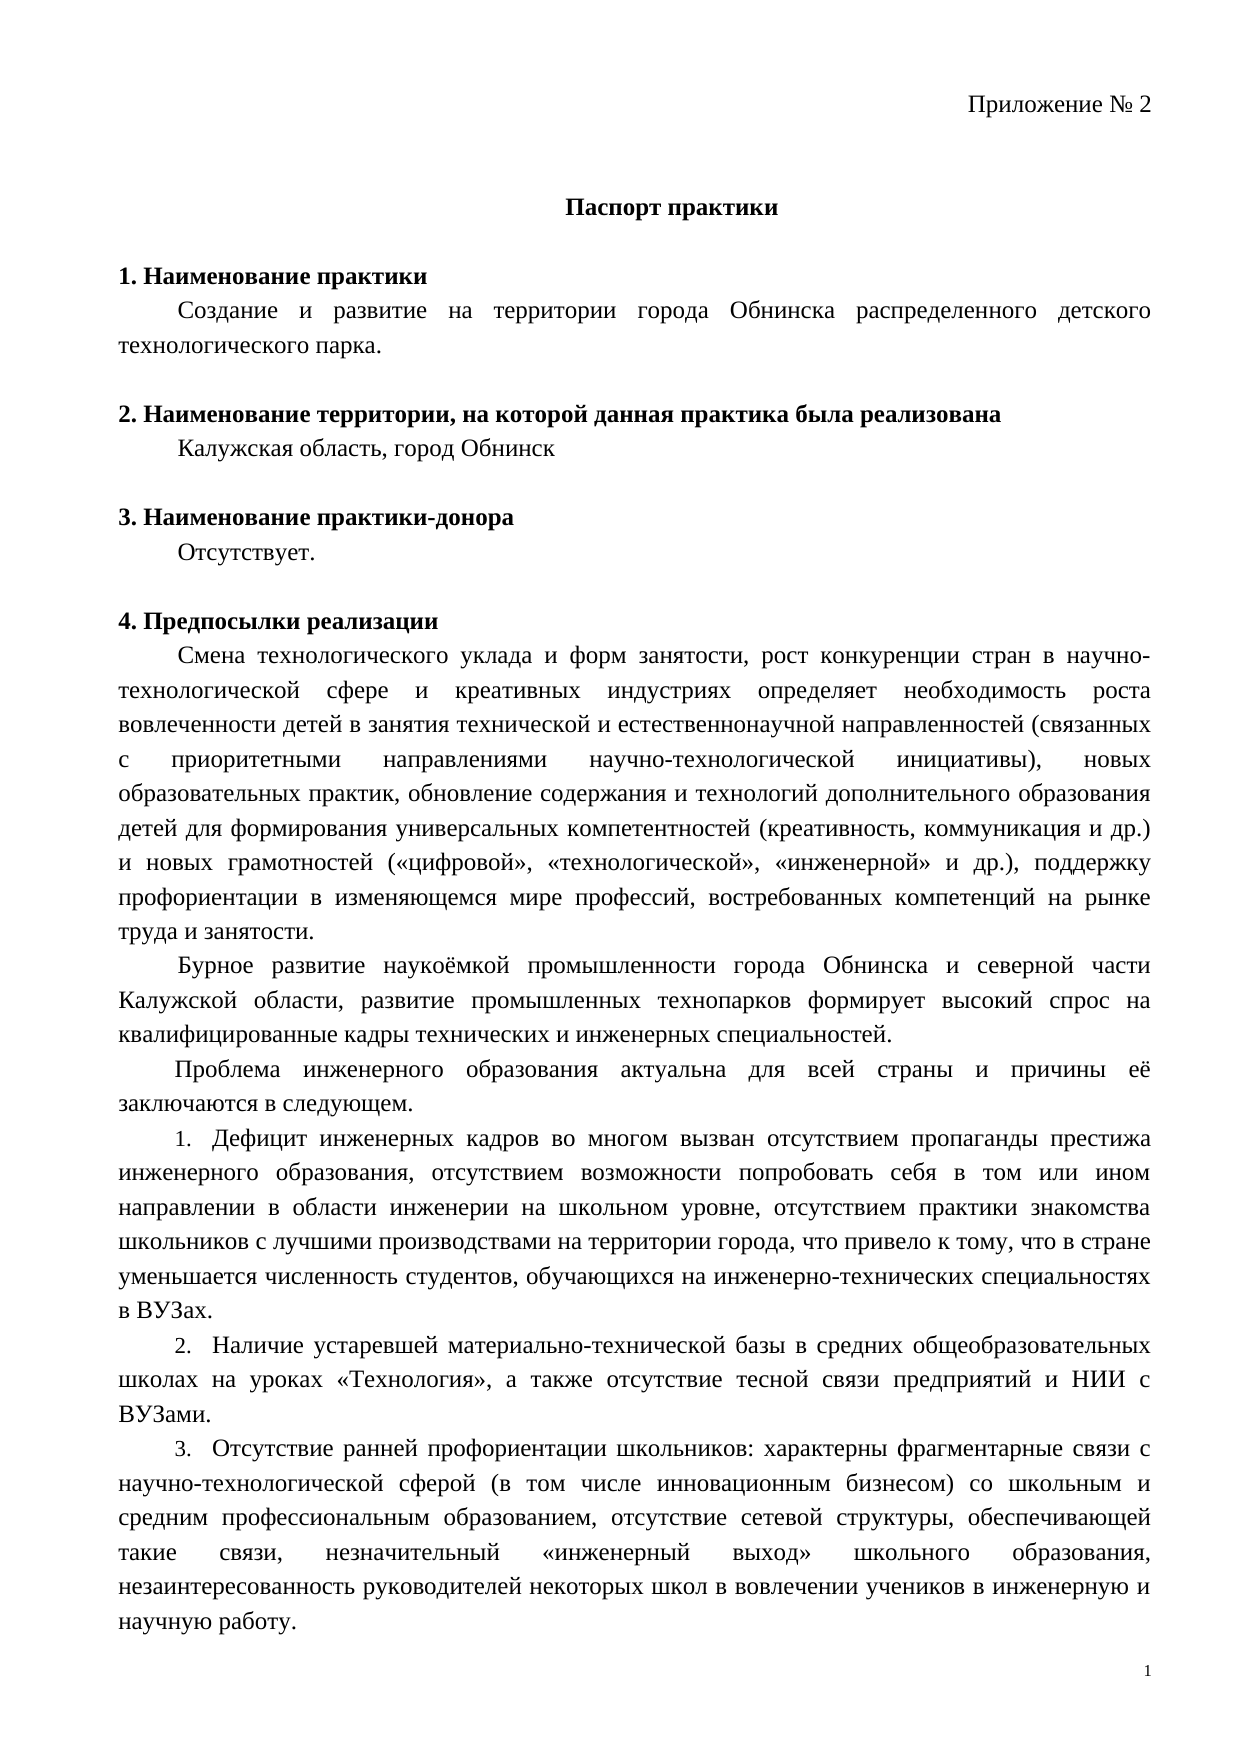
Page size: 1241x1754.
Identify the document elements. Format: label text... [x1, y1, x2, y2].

text Смена технологического уклада и форм занятости, рост конкуренции стран в научно-технологической сфере и креативных индустриях определяет необходимость роста вовлеченности детей в занятия технической и естественнонаучной направленностей (связанных с приоритетными направлениями научно-технологической инициативы), новых образовательных практик, обновление содержания и технологий дополнительного образования детей для формирования универсальных компетентностей (креативность, коммуникация и др.) и новых грамотностей («цифровой», «технологической», «инженерной» и др.), поддержку профориентации в изменяющемся мире профессий, востребованных компетенций на рынке труда и занятости. [118, 640, 1152, 945]
text Проблема инженерного образования актуальна для всей страны и причины её заключаются в следующем. [118, 1054, 1152, 1117]
list Наличие устаревшей материально-технической базы в средних общеобразовательных школах на уроках «Технология», а также отсутствие тесной связи предприятий и НИИ с ВУЗами. [118, 1330, 1152, 1428]
text Создание и развитие на территории города Обнинска распределенного детского технологического парка. [118, 296, 1152, 359]
list Дефицит инженерных кадров во многом вызван отсутствием пропаганды престижа инженерного образования, отсутствием возможности попробовать себя в том или ином направлении в области инженерии на школьном уровне, отсутствием практики знакомства школьников с лучшими производствами на территории города, что привело к тому, что в стране уменьшается численность студентов, обучающихся на инженерно-технических специальностях в ВУЗах. [118, 1123, 1152, 1324]
text Приложение № 2 [118, 89, 1152, 117]
text Бурное развитие наукоёмкой промышленности города Обнинска и северной части Калужской области, развитие промышленных технопарков формирует высокий спрос на квалифицированные кадры технических и инженерных специальностей. [118, 951, 1152, 1048]
list Отсутствие ранней профориентации школьников: характерны фрагментарные связи с научно-технологической сферой (в том числе инновационным бизнесом) со школьным и средним профессиональным образованием, отсутствие сетевой структуры, обеспечивающей такие связи, незначительный «инженерный выход» школьного образования, незаинтересованность руководителей некоторых школ в вовлечении учеников в инженерную и научную работу. [118, 1433, 1152, 1634]
text 1. Наименование практики [118, 261, 1152, 290]
text Калужская область, город Обнинск [118, 433, 1152, 462]
text 3. Наименование практики-донора [118, 502, 1152, 531]
text 4. Предпосылки реализации [118, 606, 1152, 634]
text 2. Наименование территории, на которой данная практика была реализована [118, 399, 1152, 428]
text Отсутствует. [118, 537, 1152, 566]
text Паспорт практики [118, 192, 1152, 221]
